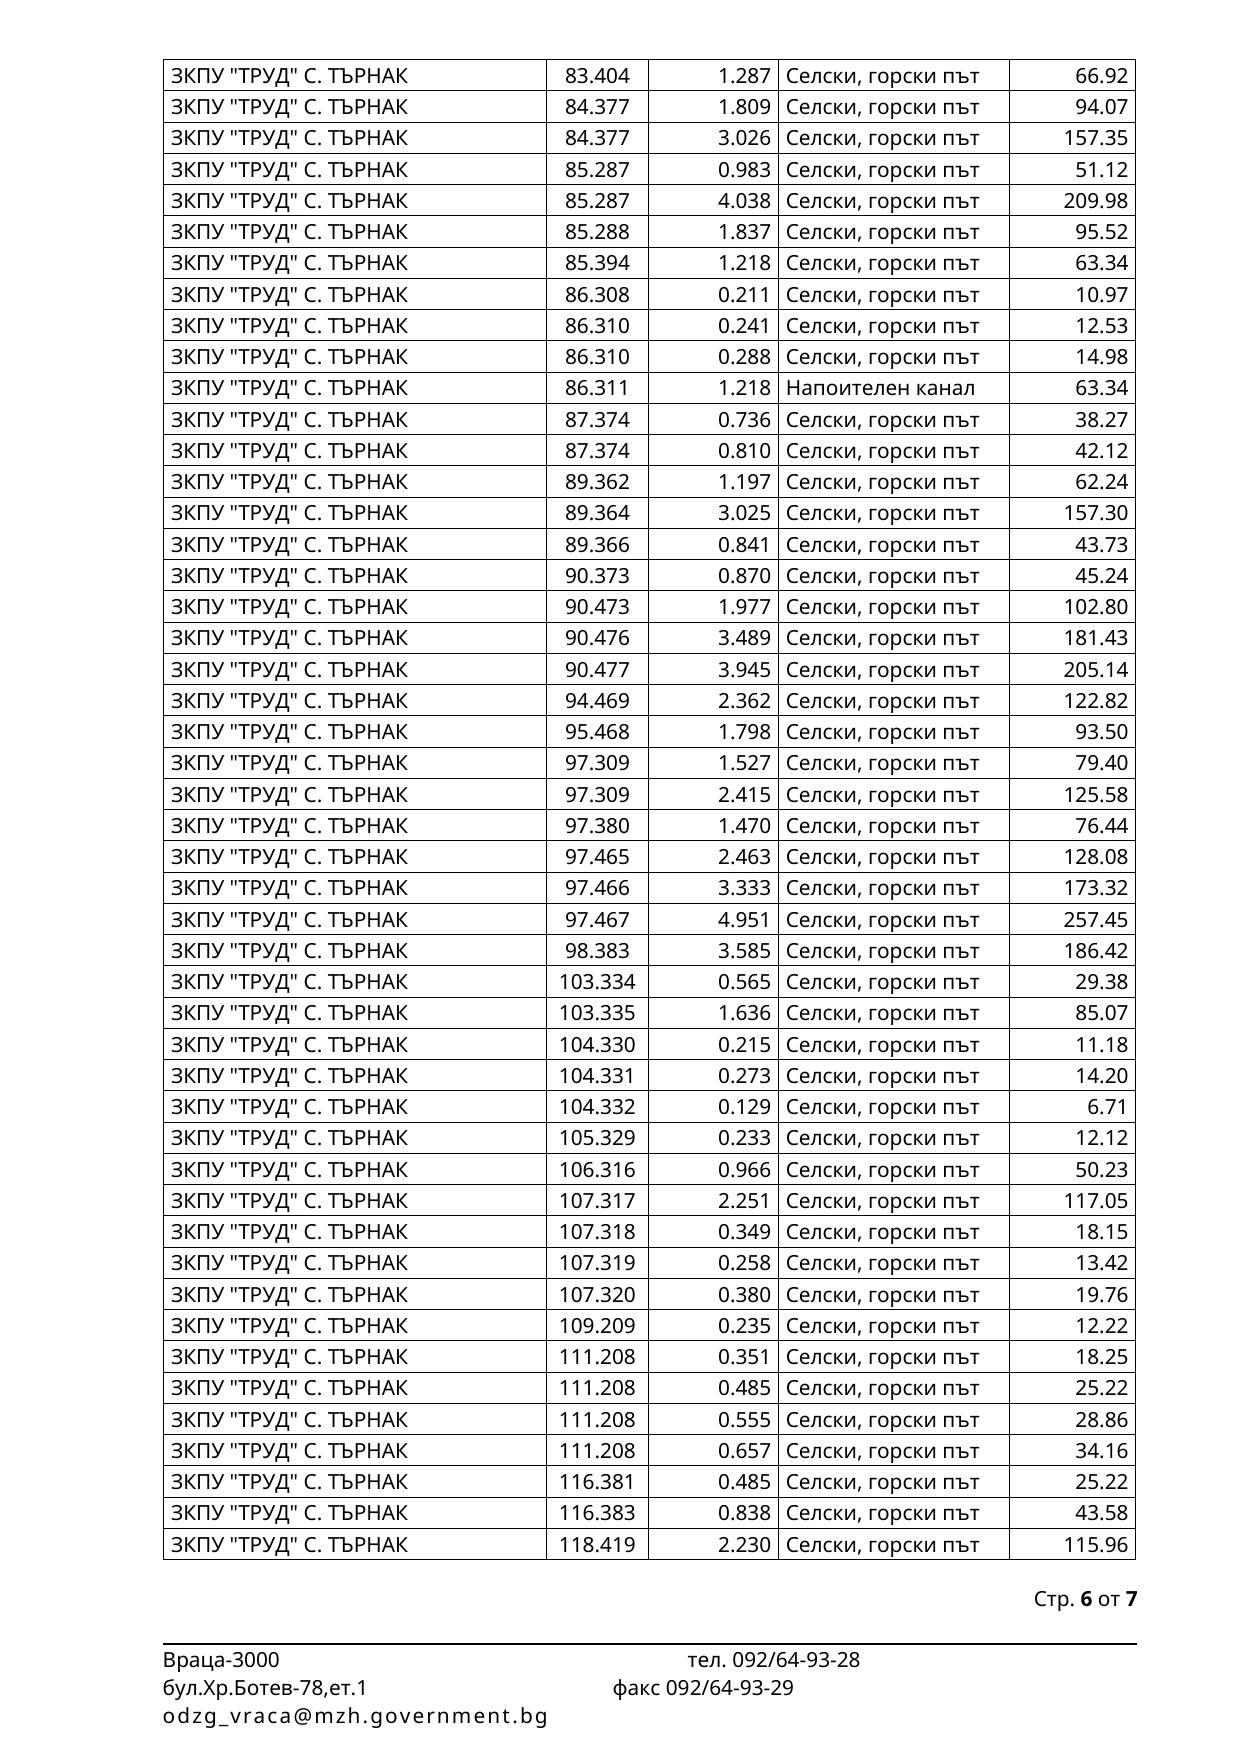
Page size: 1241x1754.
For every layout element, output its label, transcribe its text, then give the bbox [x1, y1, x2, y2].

table_cell 90.477 [547, 654, 648, 684]
table_cell Селски, горски път [779, 623, 1009, 653]
table_cell ЗКПУ "ТРУД" С. ТЪРНАК [164, 435, 546, 465]
table_cell 0.838 [649, 1498, 778, 1528]
table_cell ЗКПУ "ТРУД" С. ТЪРНАК [164, 748, 546, 778]
table_cell ЗКПУ "ТРУД" С. ТЪРНАК [164, 935, 546, 965]
table_cell 90.476 [547, 623, 648, 653]
table_cell 117.05 [1010, 1185, 1135, 1215]
table_cell 2.362 [649, 685, 778, 715]
table_cell 111.208 [547, 1404, 648, 1434]
table_cell 97.380 [547, 810, 648, 840]
table_cell ЗКПУ "ТРУД" С. ТЪРНАК [164, 873, 546, 903]
table_cell 0.380 [649, 1279, 778, 1309]
table_cell Селски, горски път [779, 1060, 1009, 1090]
table_cell ЗКПУ "ТРУД" С. ТЪРНАК [164, 498, 546, 528]
table_cell 106.316 [547, 1154, 648, 1184]
table_cell 111.208 [547, 1341, 648, 1372]
table_cell Селски, горски път [779, 60, 1009, 90]
table_cell ЗКПУ "ТРУД" С. ТЪРНАК [164, 779, 546, 809]
table_cell Селски, горски път [779, 873, 1009, 903]
table_cell 0.555 [649, 1404, 778, 1434]
table_cell 97.466 [547, 873, 648, 903]
table_cell Напоителен канал [779, 373, 1009, 403]
table_cell 103.334 [547, 966, 648, 997]
table_cell 85.287 [547, 185, 648, 215]
table_cell ЗКПУ "ТРУД" С. ТЪРНАК [164, 341, 546, 372]
table_cell 0.565 [649, 966, 778, 997]
table_cell 104.330 [547, 1029, 648, 1059]
table_cell 1.636 [649, 998, 778, 1028]
table_cell 0.485 [649, 1373, 778, 1403]
table_cell Селски, горски път [779, 591, 1009, 622]
table_cell 14.20 [1010, 1060, 1135, 1090]
table_cell ЗКПУ "ТРУД" С. ТЪРНАК [164, 1248, 546, 1278]
table_cell Селски, горски път [779, 1466, 1009, 1497]
table_cell 4.951 [649, 904, 778, 934]
table_cell 42.12 [1010, 435, 1135, 465]
table_cell Селски, горски път [779, 216, 1009, 247]
table_cell 79.40 [1010, 748, 1135, 778]
table_cell 181.43 [1010, 623, 1135, 653]
table_cell 13.42 [1010, 1248, 1135, 1278]
table_cell 85.394 [547, 248, 648, 278]
table_cell ЗКПУ "ТРУД" С. ТЪРНАК [164, 904, 546, 934]
table_cell 0.215 [649, 1029, 778, 1059]
table_cell 115.96 [1010, 1529, 1135, 1559]
table_cell ЗКПУ "ТРУД" С. ТЪРНАК [164, 466, 546, 497]
table_cell 2.251 [649, 1185, 778, 1215]
table_cell ЗКПУ "ТРУД" С. ТЪРНАК [164, 1060, 546, 1090]
table_cell Селски, горски път [779, 779, 1009, 809]
table_cell ЗКПУ "ТРУД" С. ТЪРНАК [164, 1279, 546, 1309]
table_cell 0.235 [649, 1310, 778, 1340]
table_cell Селски, горски път [779, 810, 1009, 840]
table_cell 3.333 [649, 873, 778, 903]
table_cell 19.76 [1010, 1279, 1135, 1309]
table_cell 51.12 [1010, 154, 1135, 184]
table_cell 1.837 [649, 216, 778, 247]
table_cell 1.809 [649, 91, 778, 122]
table_cell ЗКПУ "ТРУД" С. ТЪРНАК [164, 810, 546, 840]
table_cell Селски, горски път [779, 435, 1009, 465]
table_cell ЗКПУ "ТРУД" С. ТЪРНАК [164, 248, 546, 278]
table_cell 104.331 [547, 1060, 648, 1090]
table_cell 107.318 [547, 1216, 648, 1247]
table_cell 0.983 [649, 154, 778, 184]
table_cell 95.468 [547, 716, 648, 747]
table_cell Селски, горски път [779, 154, 1009, 184]
table_cell ЗКПУ "ТРУД" С. ТЪРНАК [164, 529, 546, 559]
table_cell 111.208 [547, 1373, 648, 1403]
table_cell 3.025 [649, 498, 778, 528]
table_cell 0.351 [649, 1341, 778, 1372]
table_cell 86.310 [547, 310, 648, 340]
table_cell 0.233 [649, 1123, 778, 1153]
table_cell Селски, горски път [779, 1216, 1009, 1247]
table_cell ЗКПУ "ТРУД" С. ТЪРНАК [164, 1310, 546, 1340]
table_cell 10.97 [1010, 279, 1135, 309]
table_cell Селски, горски път [779, 1373, 1009, 1403]
table_cell 84.377 [547, 91, 648, 122]
table_cell 0.258 [649, 1248, 778, 1278]
table_cell 116.381 [547, 1466, 648, 1497]
table_cell 89.362 [547, 466, 648, 497]
table_cell 0.736 [649, 404, 778, 434]
table_cell Селски, горски път [779, 1248, 1009, 1278]
table_cell 18.15 [1010, 1216, 1135, 1247]
table_cell 0.657 [649, 1435, 778, 1465]
table_cell ЗКПУ "ТРУД" С. ТЪРНАК [164, 1466, 546, 1497]
table_cell 1.197 [649, 466, 778, 497]
table_cell 25.22 [1010, 1466, 1135, 1497]
table_cell 12.53 [1010, 310, 1135, 340]
table_cell 3.489 [649, 623, 778, 653]
table_cell Селски, горски път [779, 1154, 1009, 1184]
table_cell ЗКПУ "ТРУД" С. ТЪРНАК [164, 404, 546, 434]
table_cell ЗКПУ "ТРУД" С. ТЪРНАК [164, 279, 546, 309]
table_cell 102.80 [1010, 591, 1135, 622]
table_cell Селски, горски път [779, 248, 1009, 278]
table_cell 66.92 [1010, 60, 1135, 90]
table_cell 3.026 [649, 123, 778, 153]
table_cell Селски, горски път [779, 341, 1009, 372]
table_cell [164, 91, 546, 122]
table_cell 0.273 [649, 1060, 778, 1090]
table_cell 63.34 [1010, 373, 1135, 403]
table_cell 18.25 [1010, 1341, 1135, 1372]
table_cell Селски, горски път [779, 841, 1009, 872]
table_cell 109.209 [547, 1310, 648, 1340]
table_cell 1.527 [649, 748, 778, 778]
table_cell 0.241 [649, 310, 778, 340]
table_cell Селски, горски път [779, 1498, 1009, 1528]
table_cell 111.208 [547, 1435, 648, 1465]
table_cell 107.317 [547, 1185, 648, 1215]
table_cell 157.30 [1010, 498, 1135, 528]
table_cell 11.18 [1010, 1029, 1135, 1059]
table_cell 34.16 [1010, 1435, 1135, 1465]
table_cell ЗКПУ "ТРУД" С. ТЪРНАК [164, 841, 546, 872]
table_cell 257.45 [1010, 904, 1135, 934]
table_cell Селски, горски път [779, 904, 1009, 934]
table_cell ЗКПУ "ТРУД" С. ТЪРНАК [164, 716, 546, 747]
table_cell 0.211 [649, 279, 778, 309]
table_cell 76.44 [1010, 810, 1135, 840]
table_cell 125.58 [1010, 779, 1135, 809]
table_cell 85.07 [1010, 998, 1135, 1028]
table_cell 83.404 [547, 60, 648, 90]
table_cell ЗКПУ "ТРУД" С. ТЪРНАК [164, 1123, 546, 1153]
table_cell 0.129 [649, 1091, 778, 1122]
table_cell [164, 1529, 546, 1559]
table_cell ЗКПУ "ТРУД" С. ТЪРНАК [164, 1498, 546, 1528]
table_cell 45.24 [1010, 560, 1135, 590]
table_cell 90.473 [547, 591, 648, 622]
table_cell 1.977 [649, 591, 778, 622]
table_cell Селски, горски път [779, 654, 1009, 684]
table_cell 1.470 [649, 810, 778, 840]
table_cell 3.585 [649, 935, 778, 965]
table_cell 93.50 [1010, 716, 1135, 747]
table_cell 97.309 [547, 748, 648, 778]
table_cell 0.485 [649, 1466, 778, 1497]
table_cell 2.415 [649, 779, 778, 809]
table_cell 0.349 [649, 1216, 778, 1247]
table_cell Селски, горски път [779, 123, 1009, 153]
table_cell 1.798 [649, 716, 778, 747]
table_cell 84.377 [547, 123, 648, 153]
table_cell Селски, горски път [779, 185, 1009, 215]
table_cell ЗКПУ "ТРУД" С. ТЪРНАК [164, 623, 546, 653]
table_cell Селски, горски път [779, 1404, 1009, 1434]
table_cell ЗКПУ "ТРУД" С. ТЪРНАК [164, 1029, 546, 1059]
table_cell 86.308 [547, 279, 648, 309]
table_cell 6.71 [1010, 1091, 1135, 1122]
table_cell Селски, горски път [779, 1529, 1009, 1559]
table_cell Селски, горски път [779, 935, 1009, 965]
table_cell 107.320 [547, 1279, 648, 1309]
table_cell Селски, горски път [779, 966, 1009, 997]
table_cell 28.86 [1010, 1404, 1135, 1434]
table_cell 86.310 [547, 341, 648, 372]
table_cell 43.58 [1010, 1498, 1135, 1528]
table_cell ЗКПУ "ТРУД" С. ТЪРНАК [164, 1216, 546, 1247]
table_cell 0.966 [649, 1154, 778, 1184]
table_cell 3.945 [649, 654, 778, 684]
table_cell 122.82 [1010, 685, 1135, 715]
table_cell 94.07 [1010, 91, 1135, 122]
table_cell 1.287 [649, 60, 778, 90]
table_cell Селски, горски път [779, 1341, 1009, 1372]
table_cell 103.335 [547, 998, 648, 1028]
table_cell ЗКПУ "ТРУД" С. ТЪРНАК [164, 373, 546, 403]
table_cell Селски, горски път [779, 404, 1009, 434]
table_cell Селски, горски път [779, 1279, 1009, 1309]
table_cell 157.35 [1010, 123, 1135, 153]
table_cell 63.34 [1010, 248, 1135, 278]
table_cell ЗКПУ "ТРУД" С. ТЪРНАК [164, 1404, 546, 1434]
table_cell Селски, горски път [779, 560, 1009, 590]
table_cell Селски, горски път [779, 466, 1009, 497]
table_cell ЗКПУ "ТРУД" С. ТЪРНАК [164, 966, 546, 997]
table_cell ЗКПУ "ТРУД" С. ТЪРНАК [164, 1341, 546, 1372]
table_cell Селски, горски път [779, 1123, 1009, 1153]
table_cell 14.98 [1010, 341, 1135, 372]
table_cell ЗКПУ "ТРУД" С. ТЪРНАК [164, 185, 546, 215]
table_cell Селски, горски път [779, 279, 1009, 309]
table_cell 95.52 [1010, 216, 1135, 247]
table_cell 118.419 [547, 1529, 648, 1559]
table_cell ЗКПУ "ТРУД" С. ТЪРНАК [164, 560, 546, 590]
table_cell Селски, горски път [779, 1185, 1009, 1215]
table_cell 87.374 [547, 435, 648, 465]
table_cell 209.98 [1010, 185, 1135, 215]
table_cell ЗКПУ "ТРУД" С. ТЪРНАК [164, 998, 546, 1028]
table_cell 2.463 [649, 841, 778, 872]
table_cell ЗКПУ "ТРУД" С. ТЪРНАК [164, 685, 546, 715]
table_cell Селски, горски път [779, 1435, 1009, 1465]
table_cell 116.383 [547, 1498, 648, 1528]
table_cell 97.309 [547, 779, 648, 809]
table_cell Селски, горски път [779, 1029, 1009, 1059]
table_cell 0.810 [649, 435, 778, 465]
table_cell 85.288 [547, 216, 648, 247]
table_cell Селски, горски път [779, 91, 1009, 122]
table_cell ЗКПУ "ТРУД" С. ТЪРНАК [164, 1091, 546, 1122]
table_cell 94.469 [547, 685, 648, 715]
table_cell 0.288 [649, 341, 778, 372]
table_cell 90.373 [547, 560, 648, 590]
table_cell Селски, горски път [779, 529, 1009, 559]
table_cell 50.23 [1010, 1154, 1135, 1184]
table_cell Селски, горски път [779, 748, 1009, 778]
table_cell 128.08 [1010, 841, 1135, 872]
table_cell Селски, горски път [779, 1091, 1009, 1122]
table_cell 12.12 [1010, 1123, 1135, 1153]
table_cell 85.287 [547, 154, 648, 184]
table_cell ЗКПУ "ТРУД" С. ТЪРНАК [164, 310, 546, 340]
table_cell ЗКПУ "ТРУД" С. ТЪРНАК [164, 1185, 546, 1215]
table_cell Селски, горски път [779, 998, 1009, 1028]
table_cell 86.311 [547, 373, 648, 403]
table_cell 1.218 [649, 248, 778, 278]
table_cell Селски, горски път [779, 310, 1009, 340]
table_cell 38.27 [1010, 404, 1135, 434]
table_cell Селски, горски път [779, 716, 1009, 747]
table_cell ЗКПУ "ТРУД" С. ТЪРНАК [164, 1154, 546, 1184]
table_cell 4.038 [649, 185, 778, 215]
table_cell 0.841 [649, 529, 778, 559]
table_cell 25.22 [1010, 1373, 1135, 1403]
table_cell 12.22 [1010, 1310, 1135, 1340]
table_cell ЗКПУ "ТРУД" С. ТЪРНАК [164, 654, 546, 684]
table_cell 105.329 [547, 1123, 648, 1153]
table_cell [164, 60, 546, 90]
table_cell 0.870 [649, 560, 778, 590]
table_cell 98.383 [547, 935, 648, 965]
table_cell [164, 123, 546, 153]
table_cell 104.332 [547, 1091, 648, 1122]
table_cell 97.467 [547, 904, 648, 934]
table_cell 1.218 [649, 373, 778, 403]
table_cell 89.364 [547, 498, 648, 528]
table_cell ЗКПУ "ТРУД" С. ТЪРНАК [164, 1373, 546, 1403]
table_cell 97.465 [547, 841, 648, 872]
table_cell 87.374 [547, 404, 648, 434]
table_cell 89.366 [547, 529, 648, 559]
table_cell ЗКПУ "ТРУД" С. ТЪРНАК [164, 154, 546, 184]
table_cell 43.73 [1010, 529, 1135, 559]
table_cell 62.24 [1010, 466, 1135, 497]
table_cell Селски, горски път [779, 498, 1009, 528]
table_cell 205.14 [1010, 654, 1135, 684]
table_cell ЗКПУ "ТРУД" С. ТЪРНАК [164, 591, 546, 622]
table_cell Селски, горски път [779, 685, 1009, 715]
table_cell 173.32 [1010, 873, 1135, 903]
table_cell Селски, горски път [779, 1310, 1009, 1340]
table_cell 186.42 [1010, 935, 1135, 965]
table_cell 29.38 [1010, 966, 1135, 997]
table_cell 107.319 [547, 1248, 648, 1278]
table_cell ЗКПУ "ТРУД" С. ТЪРНАК [164, 1435, 546, 1465]
table_cell ЗКПУ "ТРУД" С. ТЪРНАК [164, 216, 546, 247]
table_cell 2.230 [649, 1529, 778, 1559]
